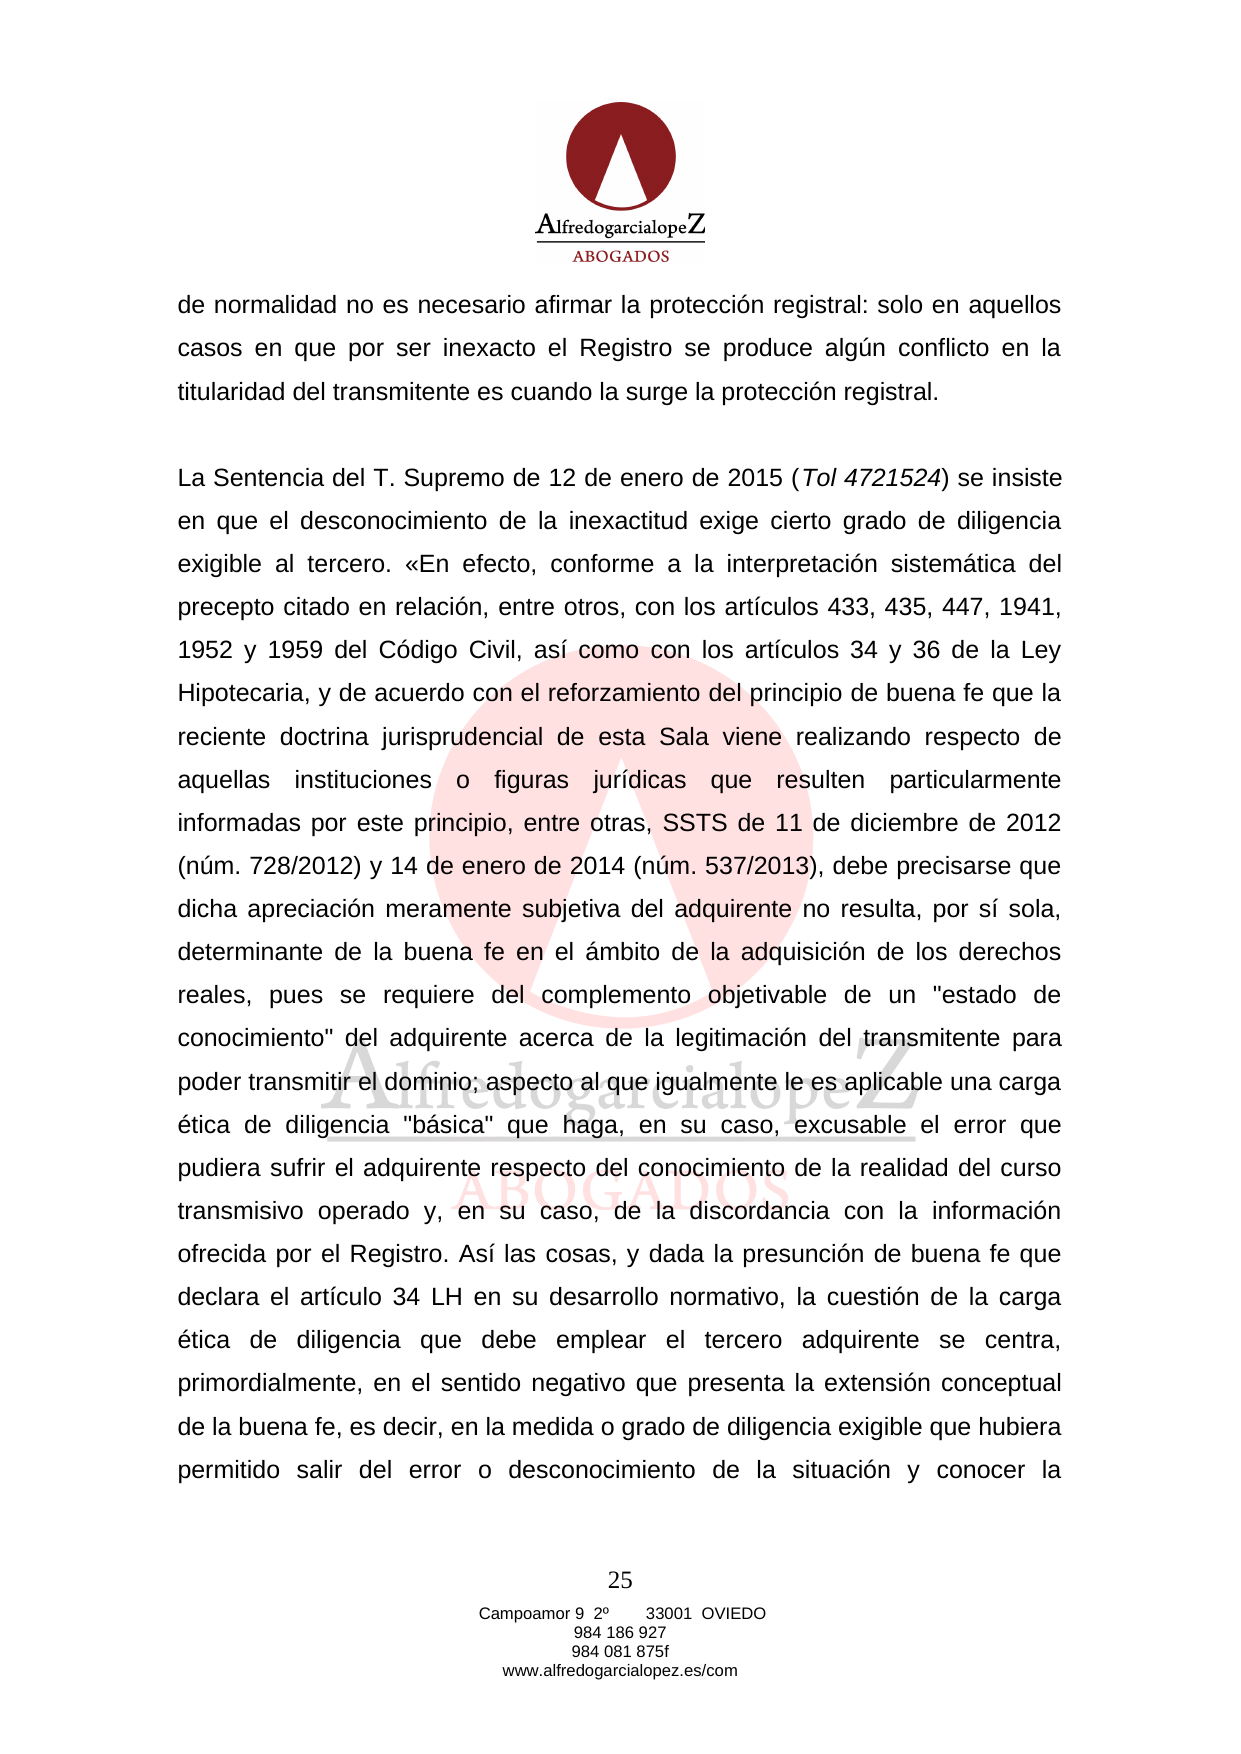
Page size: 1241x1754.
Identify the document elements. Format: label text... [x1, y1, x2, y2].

picture [535, 102, 705, 262]
